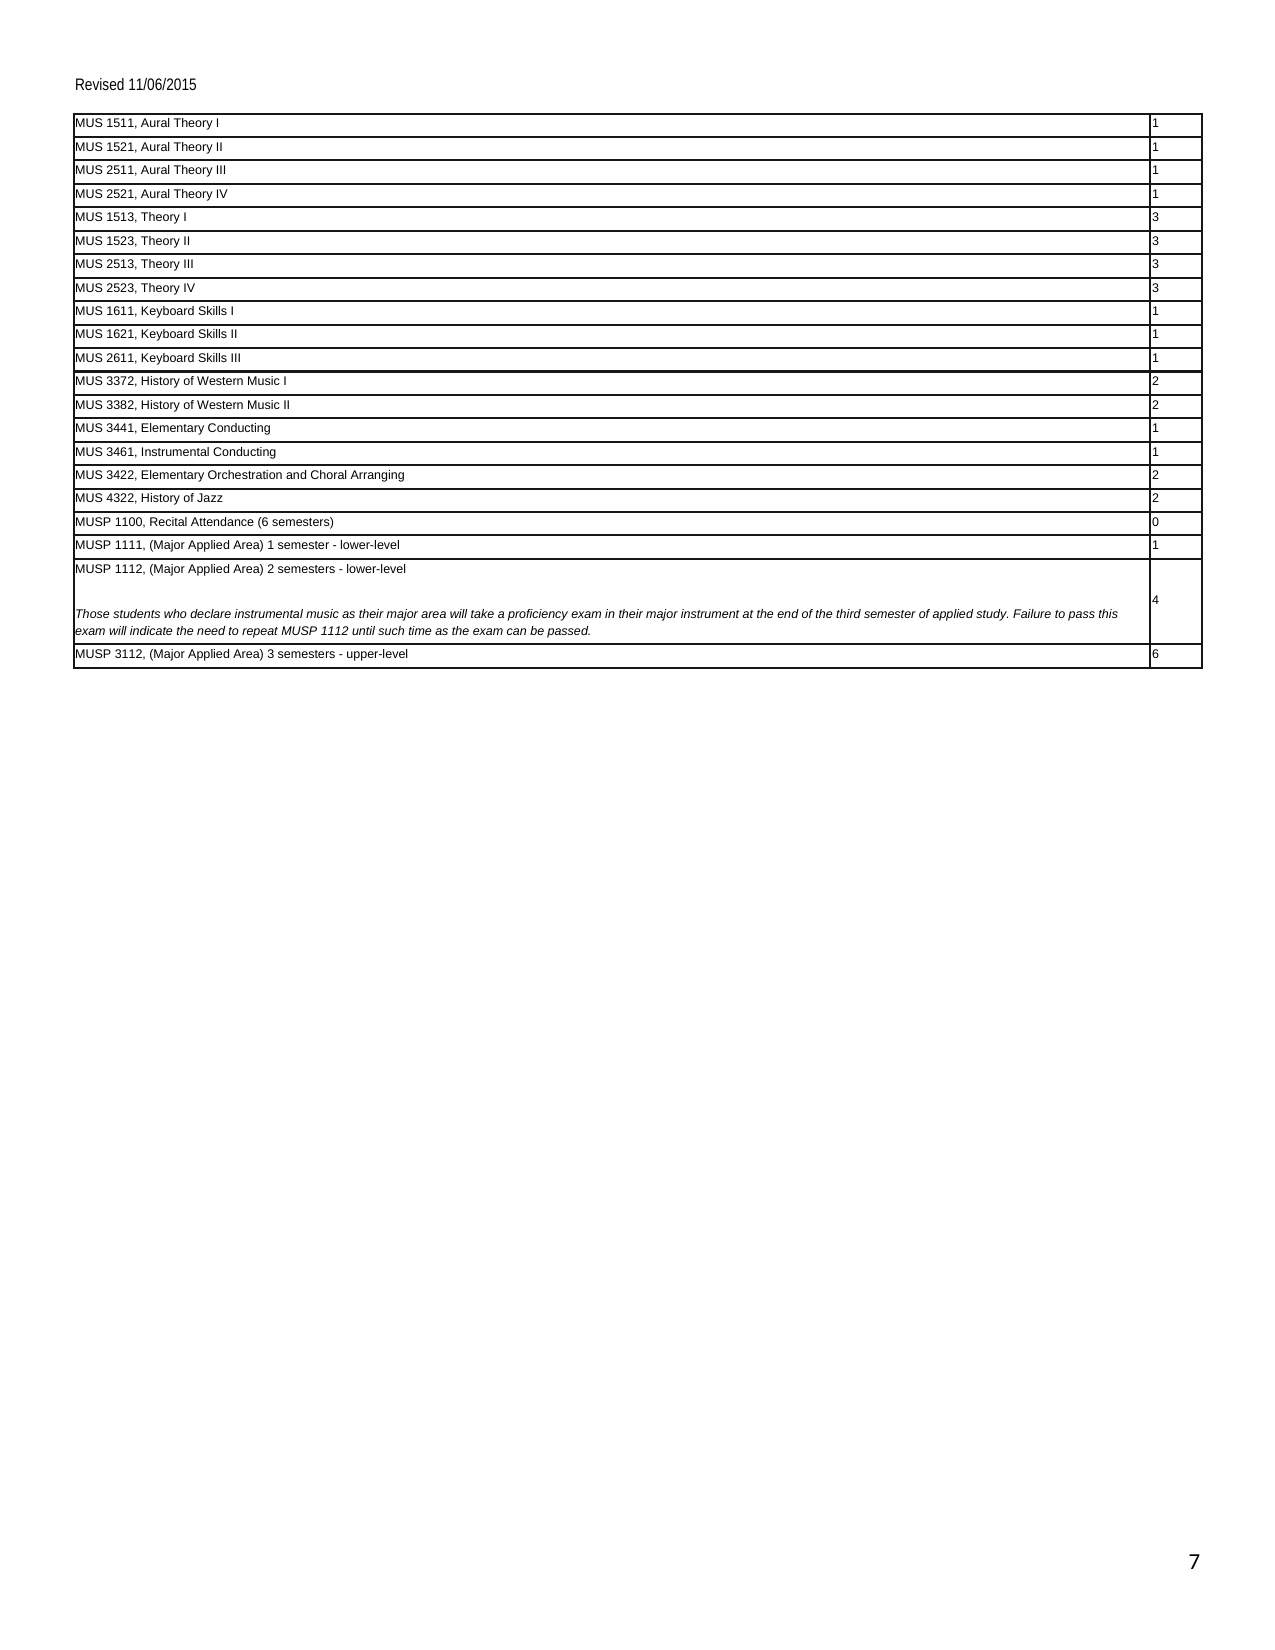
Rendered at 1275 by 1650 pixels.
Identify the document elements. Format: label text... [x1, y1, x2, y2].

table_cell MUS 4322, History of Jazz [75, 490, 1149, 511]
table_cell 2 [1151, 466, 1201, 487]
table_cell MUSP 3112, (Major Applied Area) 3 semesters - upper-level [75, 645, 1149, 667]
table_cell 1 [1151, 302, 1201, 323]
table_cell 1 [1151, 443, 1201, 464]
table_cell MUS 2523, Theory IV [75, 279, 1149, 300]
table_cell 2 [1151, 373, 1201, 394]
table_cell 1 [1151, 161, 1201, 183]
table_cell MUS 3461, Instrumental Conducting [75, 443, 1149, 464]
table_cell MUS 3441, Elementary Conducting [75, 419, 1149, 441]
table_cell 2 [1151, 490, 1201, 511]
table_cell 3 [1151, 255, 1201, 277]
table_cell 3 [1151, 208, 1201, 230]
table_cell 3 [1151, 232, 1201, 253]
table_cell MUS 3382, History of Western Music II [75, 396, 1149, 417]
table_cell MUS 1523, Theory II [75, 232, 1149, 253]
table_cell 1 [1151, 349, 1201, 370]
table_cell MUS 2611, Keyboard Skills III [75, 349, 1149, 370]
table_cell 2 [1151, 396, 1201, 417]
table_cell MUS 3422, Elementary Orchestration and Choral Arranging [75, 466, 1149, 487]
table_cell 1 [1151, 115, 1201, 136]
table_cell 1 [1151, 419, 1201, 441]
table_cell MUS 1521, Aural Theory II [75, 138, 1149, 159]
table_cell 4 [1151, 560, 1201, 643]
table_cell MUS 1611, Keyboard Skills I [75, 302, 1149, 323]
table_cell 0 [1151, 513, 1201, 534]
table_cell 1 [1151, 138, 1201, 159]
table_cell MUS 2513, Theory III [75, 255, 1149, 277]
table_cell 1 [1151, 185, 1201, 206]
table_cell 6 [1151, 645, 1201, 667]
table_cell 3 [1151, 279, 1201, 300]
table_cell 1 [1151, 536, 1201, 558]
table_cell MUS 3372, History of Western Music I [75, 373, 1149, 394]
table_cell 1 [1151, 326, 1201, 347]
table_cell MUSP 1100, Recital Attendance (6 semesters) [75, 513, 1149, 534]
table_cell MUS 1511, Aural Theory I [75, 115, 1149, 136]
table_cell MUS 2511, Aural Theory III [75, 161, 1149, 183]
table_cell MUS 1513, Theory I [75, 208, 1149, 230]
table_cell MUS 1621, Keyboard Skills II [75, 326, 1149, 347]
table_cell MUS 2521, Aural Theory IV [75, 185, 1149, 206]
table_cell MUSP 1112, (Major Applied Area) 2 semesters - lower-level Those students who declare instrumental music as their major area will take a proficiency exam in their major instrument at the end of the third semester of applied study. Failure to pass this exam will indicate the need to repeat MUSP 1112 until such time as the exam can be passed. [75, 560, 1149, 643]
table_cell MUSP 1111, (Major Applied Area) 1 semester - lower-level [75, 536, 1149, 558]
